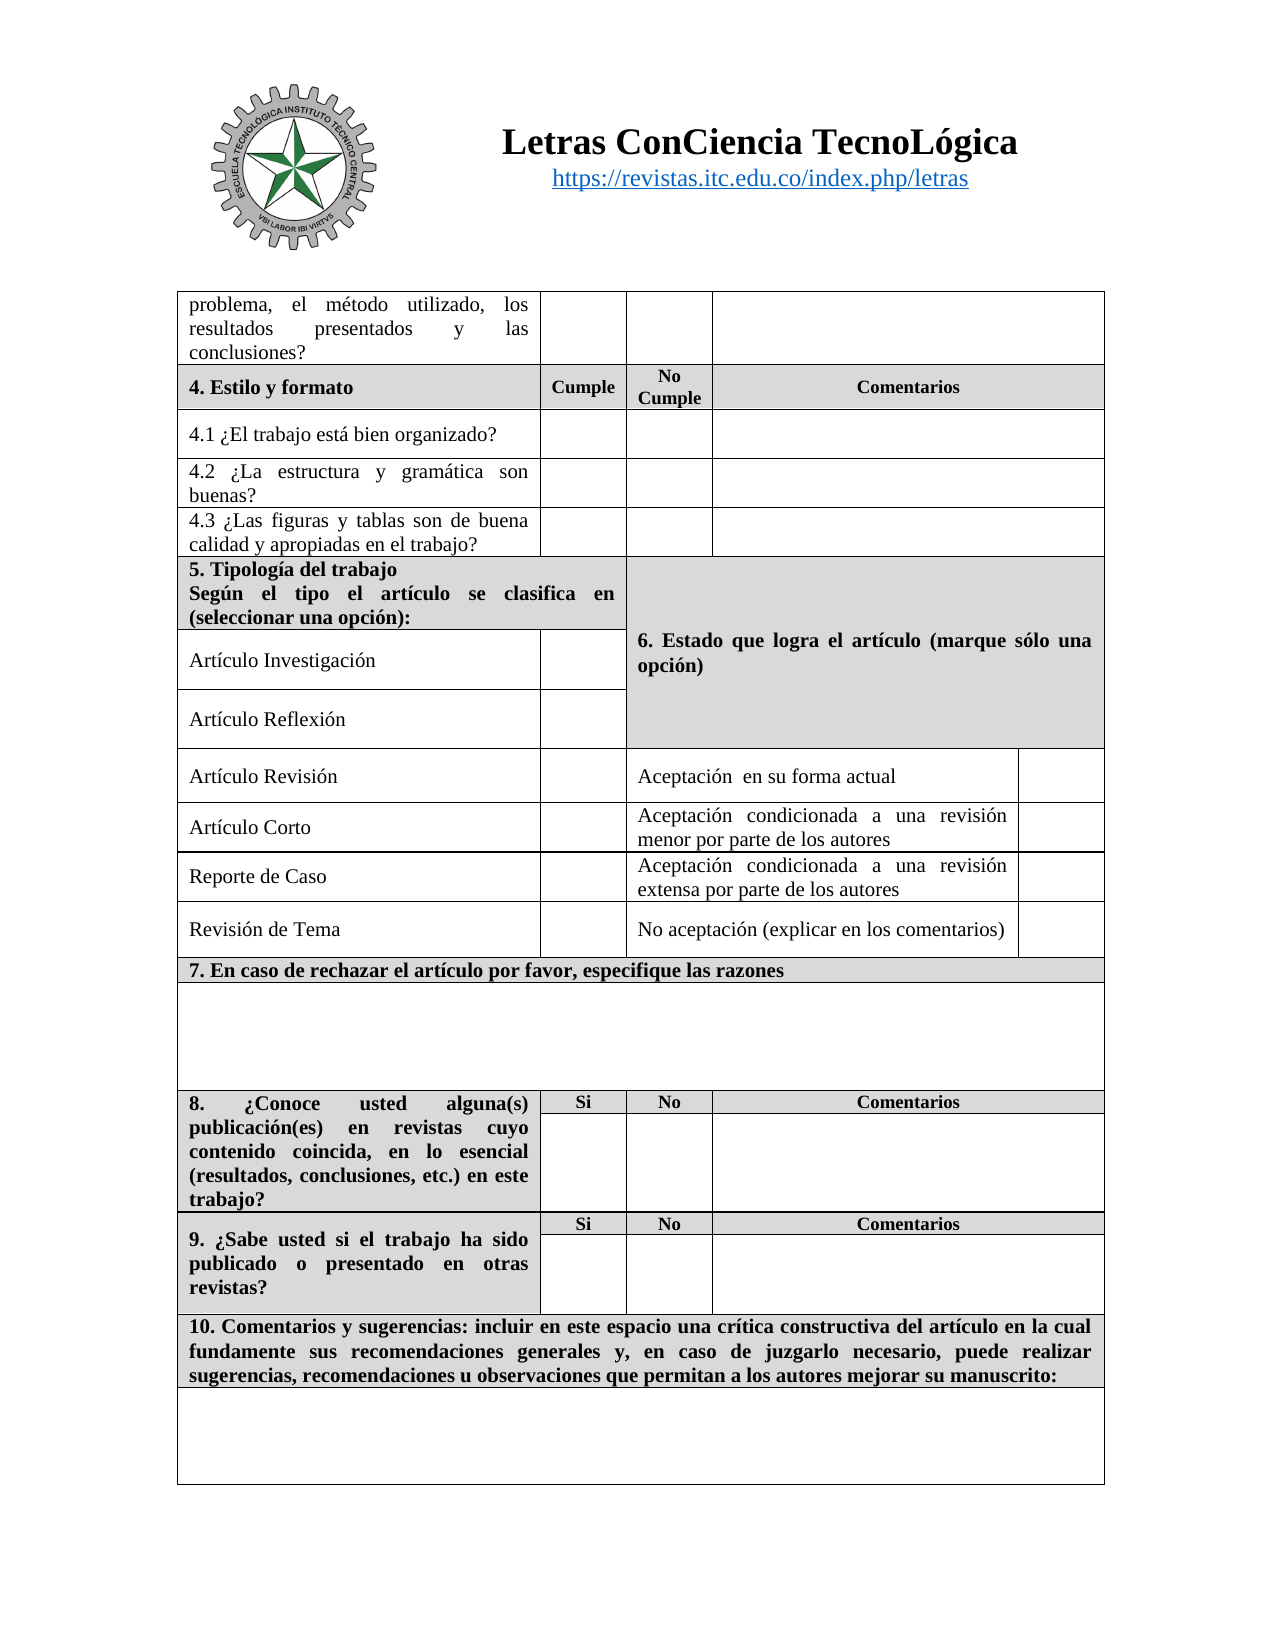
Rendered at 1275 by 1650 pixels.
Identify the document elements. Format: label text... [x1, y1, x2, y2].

table_cell [541, 292, 626, 364]
table_cell [1019, 749, 1104, 802]
table_cell 6. Estado que logra el artículo (marque sólo una opción) [627, 557, 1104, 748]
table_cell 4.1 ¿El trabajo está bien organizado? [178, 410, 540, 458]
table_cell 8. ¿Conoce usted alguna(s) publicación(es) en revistas cuyo contenido coincida, en lo esencial (resultados, conclusiones, etc.) en este trabajo? [178, 1091, 540, 1211]
table_cell Artículo Investigación [178, 630, 540, 689]
table_cell No aceptación (explicar en los comentarios) [627, 902, 1018, 957]
table_cell [178, 1388, 1104, 1484]
table_cell [627, 1114, 712, 1211]
table_cell Comentarios [713, 1213, 1104, 1234]
picture [188, 73, 384, 264]
table_cell [1019, 803, 1104, 851]
table_cell [541, 459, 626, 507]
table_cell [627, 459, 712, 507]
table_cell [541, 410, 626, 458]
table_cell Aceptación en su forma actual [627, 749, 1018, 802]
table_cell [627, 1235, 712, 1313]
table_cell [541, 1114, 626, 1211]
table_cell No Cumple [627, 365, 712, 408]
table_cell No [627, 1213, 712, 1234]
table_cell [541, 1235, 626, 1313]
table_cell [627, 410, 712, 458]
table_cell [713, 292, 1104, 364]
table_cell [541, 690, 626, 748]
table_cell [541, 749, 626, 802]
table_cell 7. En caso de rechazar el artículo por favor, especifique las razones [178, 958, 1104, 982]
table_cell [541, 630, 626, 689]
table_cell Artículo Revisión [178, 749, 540, 802]
table_cell [1019, 853, 1104, 901]
table_cell 5. Tipología del trabajo Según el tipo el artículo se clasifica en (seleccionar una opción): [178, 557, 626, 629]
table_cell [713, 1114, 1104, 1211]
table_cell Reporte de Caso [178, 853, 540, 901]
table_cell 9. ¿Sabe usted si el trabajo ha sido publicado o presentado en otras revistas? [178, 1213, 540, 1313]
table_cell Si [541, 1213, 626, 1234]
table_cell Comentarios [713, 1091, 1104, 1113]
table_cell Si [541, 1091, 626, 1113]
table_cell [713, 410, 1104, 458]
table_cell [713, 1235, 1104, 1313]
table_cell [1019, 902, 1104, 957]
table_cell 4. Estilo y formato [178, 365, 540, 408]
table_cell 4.3 ¿Las figuras y tablas son de buena calidad y apropiadas en el trabajo? [178, 508, 540, 556]
table_cell 10. Comentarios y sugerencias: incluir en este espacio una crítica constructiva del artículo en la cual fundamente sus recomendaciones generales y, en caso de juzgarlo necesario, puede realizar sugerencias, recomendaciones u observaciones que permitan a los autores mejorar su manuscrito: [178, 1315, 1104, 1387]
table_cell 3.7 ¿Existe coherencia entre el problema, el método utilizado, los resultados presentados y las conclusiones? [178, 292, 540, 364]
table_cell [178, 983, 1104, 1090]
table_cell [541, 803, 626, 851]
table_cell 4.2 ¿La estructura y gramática son buenas? [178, 459, 540, 507]
table_cell Comentarios [713, 365, 1104, 408]
table_cell Artículo Corto [178, 803, 540, 851]
table_cell Revisión de Tema [178, 902, 540, 957]
table_cell [713, 508, 1104, 556]
table_cell [713, 459, 1104, 507]
table_cell Cumple [541, 365, 626, 408]
table_cell [541, 508, 626, 556]
table_cell Artículo Reflexión [178, 690, 540, 748]
table_cell [541, 902, 626, 957]
table_cell Aceptación condicionada a una revisión menor por parte de los autores [627, 803, 1018, 851]
table_cell [541, 853, 626, 901]
table_cell [627, 292, 712, 364]
table_cell Aceptación condicionada a una revisión extensa por parte de los autores [627, 853, 1018, 901]
table_cell [627, 508, 712, 556]
table_cell No [627, 1091, 712, 1113]
